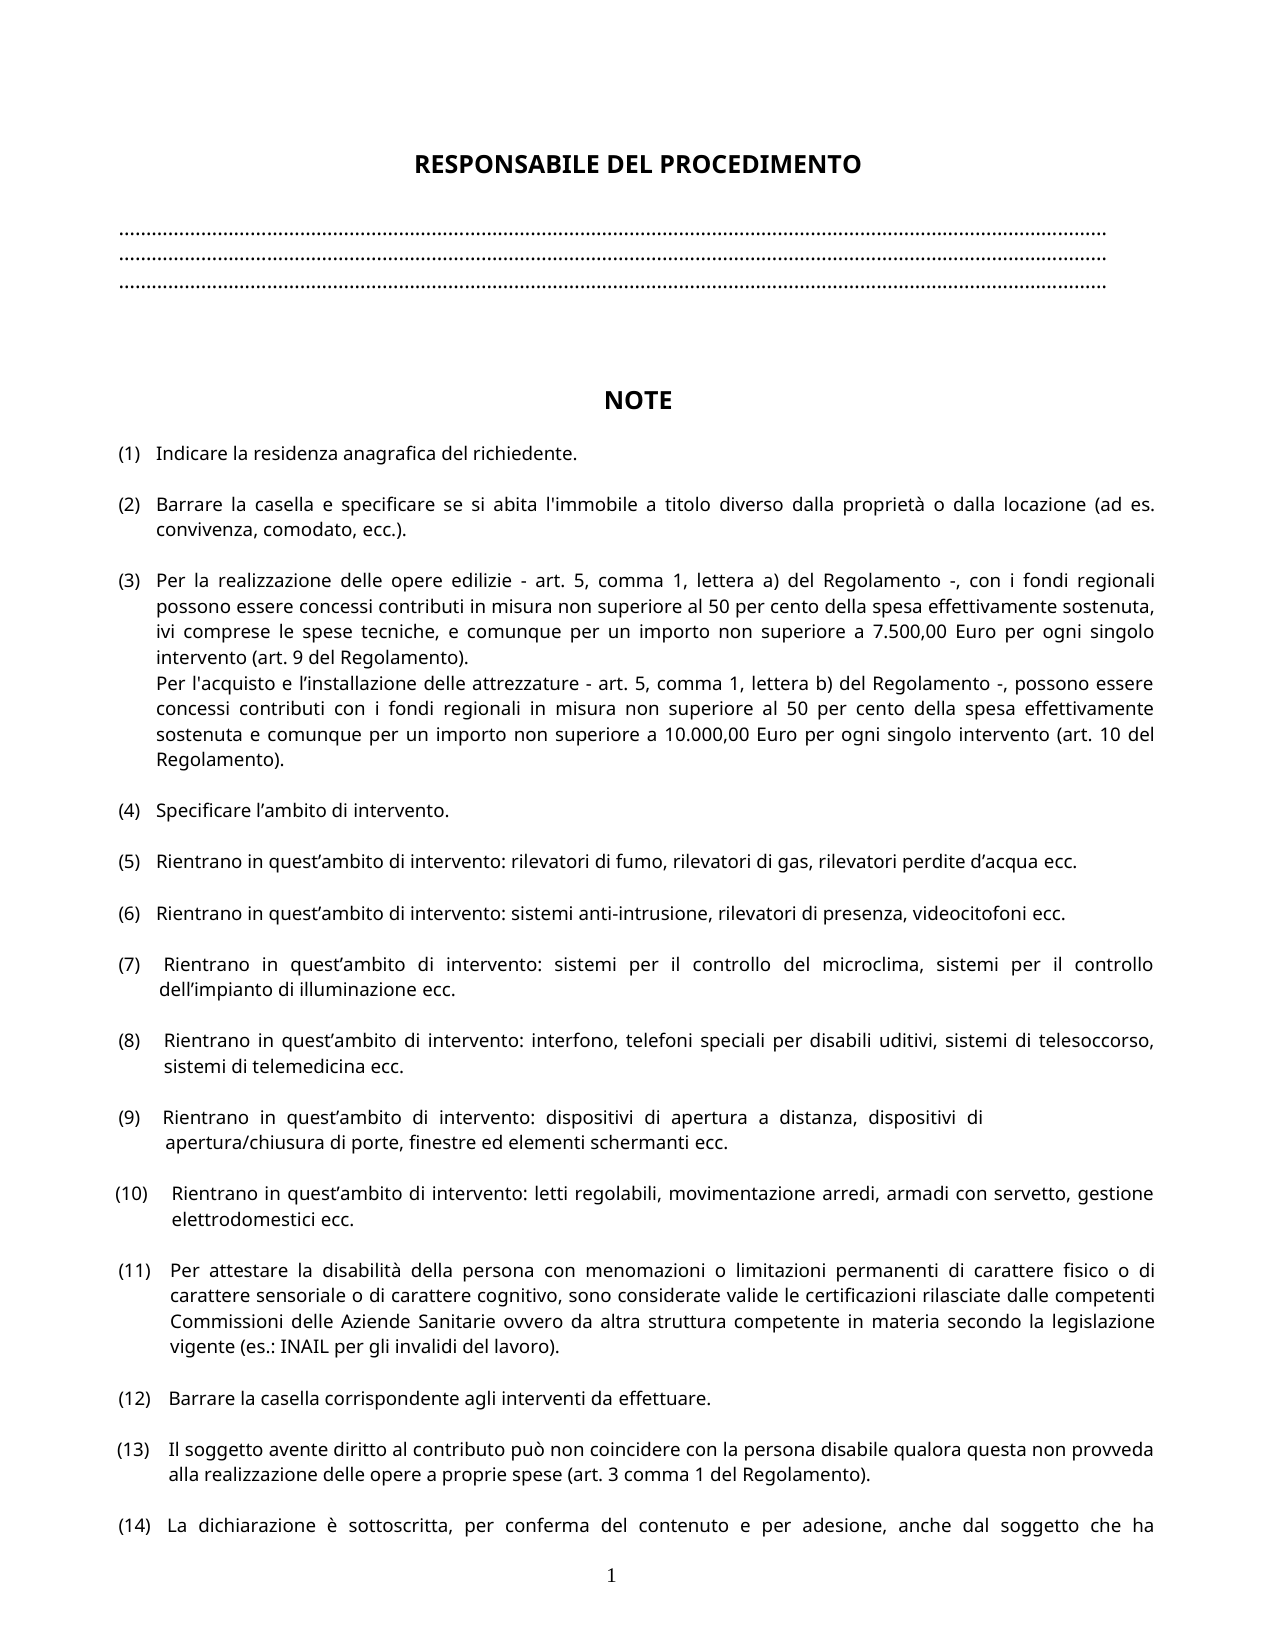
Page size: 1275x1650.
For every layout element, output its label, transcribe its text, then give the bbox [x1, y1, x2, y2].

list Barrare la casella e specificare se si abita l'immobile a titolo diverso dalla proprietà o dalla locazione (ad es. convivenza, comodato, ecc.). [118, 491, 1156, 542]
list Il soggetto avente diritto al contributo può non coincidere con la persona disabile qualora questa non provveda alla realizzazione delle opere a proprie spese (art. 3 comma 1 del Regolamento). [117, 1436, 1156, 1487]
text ……………………………………………………………………………………………………………………………………………………………… [118, 215, 1229, 240]
list Rientrano in quest’ambito di intervento: sistemi per il controllo del microclima, sistemi per il controllo dell’impianto di illuminazione ecc. [118, 951, 1155, 1002]
text RESPONSABILE DEL PROCEDIMENTO [121, 147, 1155, 181]
text Per l'acquisto e l’installazione delle attrezzature - art. 5, comma 1, lettera b) del Regolamento -, possono essere concessi contributi con i fondi regionali in misura non superiore al 50 per cento della spesa effettivamente sostenuta e comunque per un importo non superiore a 10.000,00 Euro per ogni singolo intervento (art. 10 del Regolamento). [156, 670, 1156, 772]
text NOTE [121, 383, 1155, 417]
list Rientrano in quest’ambito di intervento: dispositivi di apertura a distanza, dispositivi di apertura/chiusura di porte, finestre ed elementi schermanti ecc. [118, 1104, 983, 1155]
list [118, 1513, 1156, 1538]
list Indicare la residenza anagrafica del richiedente. [118, 440, 1229, 466]
list Specificare l’ambito di intervento. [118, 798, 1229, 823]
list Per la realizzazione delle opere edilizie - art. 5, comma 1, lettera a) del Regolamento -, con i fondi regionali possono essere concessi contributi in misura non superiore al 50 per cento della spesa effettivamente sostenuta, ivi comprese le spese tecniche, e comunque per un importo non superiore a 7.500,00 Euro per ogni singolo intervento (art. 9 del Regolamento). [118, 568, 1156, 670]
list Barrare la casella corrispondente agli interventi da effettuare. [118, 1385, 1229, 1410]
list Rientrano in quest’ambito di intervento: rilevatori di fumo, rilevatori di gas, rilevatori perdite d’acqua ecc. [118, 849, 1229, 874]
list Per attestare la disabilità della persona con menomazioni o limitazioni permanenti di carattere fisico o di carattere sensoriale o di carattere cognitivo, sono considerate valide le certificazioni rilasciate dalle competenti Commissioni delle Aziende Sanitarie ovvero da altra struttura competente in materia secondo la legislazione vigente (es.: INAIL per gli invalidi del lavoro). [118, 1257, 1156, 1359]
list Rientrano in quest’ambito di intervento: interfono, telefoni speciali per disabili uditivi, sistemi di telesoccorso, sistemi di telemedicina ecc. [118, 1027, 1155, 1078]
list Rientrano in quest’ambito di intervento: sistemi anti-intrusione, rilevatori di presenza, videocitofoni ecc. [118, 900, 1229, 925]
text ……………………………………………………………………………………………………………………………………………………………… [118, 266, 1229, 294]
text ……………………………………………………………………………………………………………………………………………………………… [118, 240, 1229, 266]
list Rientrano in quest’ambito di intervento: letti regolabili, movimentazione arredi, armadi con servetto, gestione elettrodomestici ecc. [115, 1181, 1155, 1232]
